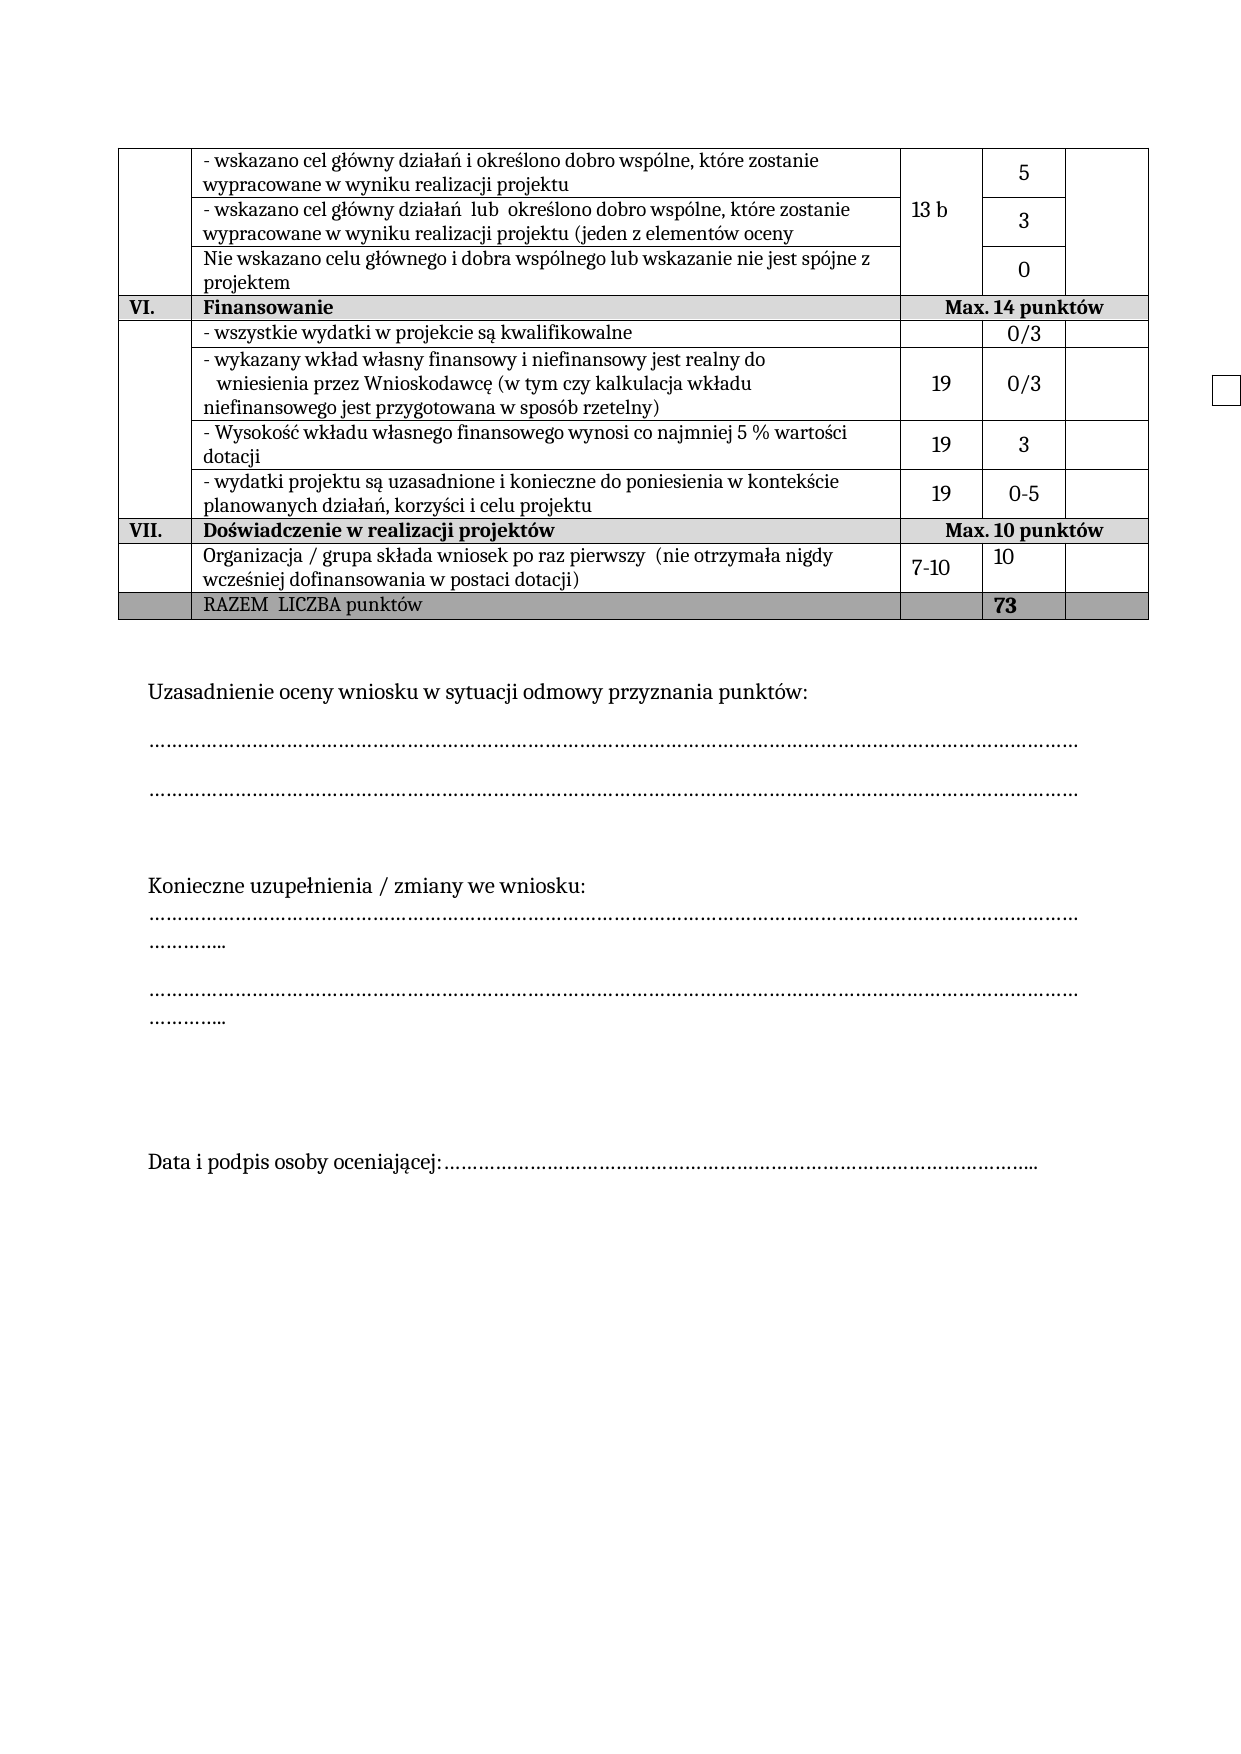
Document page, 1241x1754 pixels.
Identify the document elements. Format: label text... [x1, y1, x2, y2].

text Data i podpis osoby oceniającej: ………………………………………………………………………………………….. [148, 1149, 1093, 1176]
table_cell [119, 149, 191, 294]
table_cell [1066, 544, 1148, 592]
table_cell Nie wskazano celu głównego i dobra wspólnego lub wskazanie nie jest spójne z projektem [192, 247, 900, 294]
text Konieczne uzupełnienia / zmiany we wniosku: ………………………………………………………………………………………………………………………………………………………….. [148, 873, 1093, 954]
table_cell [119, 321, 191, 518]
table_cell [901, 321, 982, 347]
table_cell - wskazano cel główny działań i określono dobro wspólne, które zostanie wypracowane w wyniku realizacji projektu [192, 149, 900, 197]
table_cell Max. 10 punktów [901, 519, 1148, 543]
table_cell [119, 544, 191, 592]
text ………………………………………………………………………………………………………………………………………………………….. [148, 976, 1093, 1030]
table_cell [1066, 348, 1148, 420]
table_cell - wykazany wkład własny finansowy i niefinansowy jest realny do wniesienia przez Wnioskodawcę (w tym czy kalkulacja wkładu niefinansowego jest przygotowana w sposób rzetelny) [192, 348, 900, 420]
table_cell [119, 593, 191, 619]
table_cell 0/3 [983, 321, 1065, 347]
table_cell VII. [119, 519, 191, 543]
table_cell [1066, 593, 1148, 619]
table_cell [1066, 149, 1148, 294]
table_cell 3 [983, 198, 1065, 246]
table_cell 0 [983, 247, 1065, 294]
text Uzasadnienie oceny wniosku w sytuacji odmowy przyznania punktów: [148, 679, 1093, 705]
table_cell - wszystkie wydatki w projekcie są kwalifikowalne [192, 321, 900, 347]
table_cell 10 [983, 544, 1065, 592]
table_header [1213, 376, 1240, 405]
table_cell - wskazano cel główny działań lub określono dobro wspólne, które zostanie wypracowane w wyniku realizacji projektu (jeden z elementów oceny [192, 198, 900, 246]
table_cell VI. [119, 296, 191, 319]
table_cell 0-5 [983, 470, 1065, 518]
table_cell [1066, 470, 1148, 518]
table_cell 73 [983, 593, 1065, 619]
table_cell 13 b [901, 149, 982, 294]
table_cell Max. 14 punktów [901, 296, 1148, 319]
table_cell 19 [901, 421, 982, 469]
text ……………………………………………………………………………………………………………………………………………… [148, 727, 1093, 754]
table_cell Organizacja / grupa składa wniosek po raz pierwszy (nie otrzymała nigdy wcześniej dofinansowania w postaci dotacji) [192, 544, 900, 592]
table_cell Finansowanie [192, 296, 900, 319]
table_cell 7-10 [901, 544, 982, 592]
text ……………………………………………………………………………………………………………………………………………… [148, 776, 1093, 802]
table_cell 19 [901, 470, 982, 518]
table_cell 19 [901, 348, 982, 420]
table_cell 3 [983, 421, 1065, 469]
table_cell [1066, 421, 1148, 469]
table_cell RAZEM LICZBA punktów [192, 593, 900, 619]
table_cell - Wysokość wkładu własnego finansowego wynosi co najmniej 5 % wartości dotacji [192, 421, 900, 469]
table_cell 5 [983, 149, 1065, 197]
table_cell [1066, 321, 1148, 347]
table_cell - wydatki projektu są uzasadnione i konieczne do poniesienia w kontekście planowanych działań, korzyści i celu projektu [192, 470, 900, 518]
table_cell Doświadczenie w realizacji projektów [192, 519, 900, 543]
table_cell 0/3 [983, 348, 1065, 420]
table_cell [901, 593, 982, 619]
